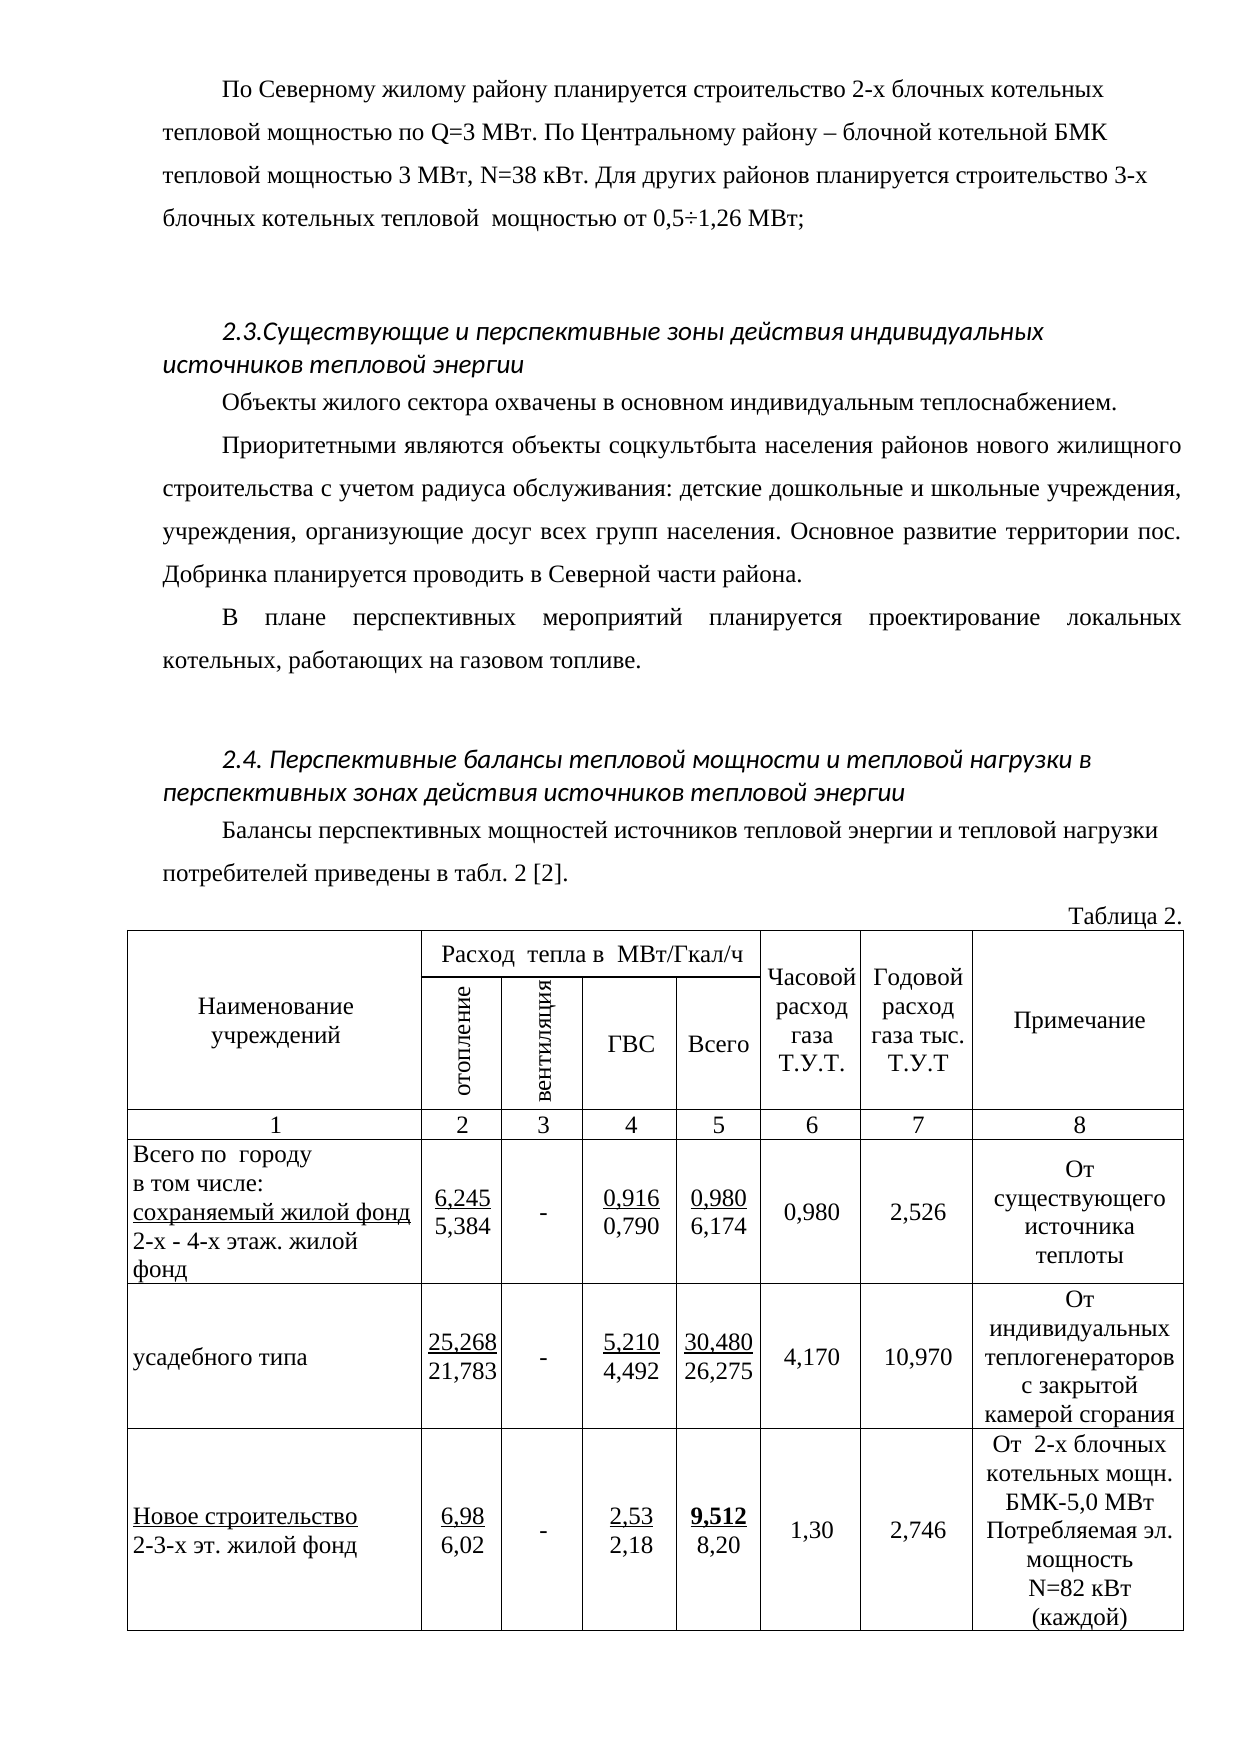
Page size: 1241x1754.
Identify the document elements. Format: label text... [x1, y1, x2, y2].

table_cell - [502, 1429, 582, 1630]
list Балансы перспективных мощностей источников тепловой энергии и тепловой нагрузки потребителей приведены в табл. 2 [2]. [162, 815, 1182, 887]
table_cell 1 [128, 1110, 421, 1138]
table_cell 30,480 26,275 [677, 1284, 760, 1428]
list Объекты жилого сектора охвачены в основном индивидуальным теплоснабжением. [162, 387, 1182, 416]
table_cell 5 [677, 1110, 760, 1138]
table_cell 7 [861, 1110, 972, 1138]
table_cell 1,30 [761, 1429, 860, 1630]
table_cell ГВС [583, 978, 676, 1109]
table_header Наименование учреждений [128, 931, 421, 1109]
table_cell От существующего источника теплоты [973, 1140, 1183, 1283]
table_cell 0,980 6,174 [677, 1140, 760, 1283]
table_cell 2,53 2,18 [583, 1429, 676, 1630]
table_cell 3 [502, 1110, 582, 1138]
table_header Примечание [973, 931, 1183, 1109]
table_cell Всего по городу в том числе: сохраняемый жилой фонд 2-х - 4-х этаж. жилой фонд [128, 1140, 421, 1283]
table_cell - [502, 1284, 582, 1428]
table_cell 10,970 [861, 1284, 972, 1428]
text По Северному жилому району планируется строительство 2-х блочных котельных тепловой мощностью по Q=3 МВт. По Центральному району – блочной котельной БМК тепловой мощностью 3 МВт, N=38 кВт. Для других районов планируется строительство 3-х блочных котельных тепловой мощностью от 0,5÷1,26 МВт; [162, 74, 1182, 232]
text Приоритетными являются объекты соцкультбыта населения районов нового жилищного строительства с учетом радиуса обслуживания: детские дошкольные и школьные учреждения, учреждения, организующие досуг всех групп населения. Основное развитие территории пос. Добринка планируется проводить в Северной части района. [162, 430, 1182, 588]
table_cell 8 [973, 1110, 1183, 1138]
list Таблица 2. [162, 901, 1182, 930]
subtitle 2.4. Перспективные балансы тепловой мощности и тепловой нагрузки в перспективных зонах действия источников тепловой энергии [162, 742, 1182, 808]
table_cell усадебного типа [128, 1284, 421, 1428]
table_cell 9,512 8,20 [677, 1429, 760, 1630]
table_cell 6,245 5,384 [422, 1140, 501, 1283]
table_header Часовой расход газа Т.У.Т. [761, 931, 860, 1109]
table_cell 25,268 21,783 [422, 1284, 501, 1428]
table_cell От 2-х блочных котельных мощн. БМК-5,0 МВт Потребляемая эл. мощность N=82 кВт (каждой) [973, 1429, 1183, 1630]
table_cell 4 [583, 1110, 676, 1138]
table_cell 2 [422, 1110, 501, 1138]
table_cell 0,916 0,790 [583, 1140, 676, 1283]
table_cell Всего [677, 978, 760, 1109]
table_header Годовой расход газа тыс. Т.У.Т [861, 931, 972, 1109]
table_cell 6 [761, 1110, 860, 1138]
table_cell 6,98 6,02 [422, 1429, 501, 1630]
text В плане перспективных мероприятий планируется проектирование локальных котельных, работающих на газовом топливе. [162, 602, 1182, 674]
table_cell вентиляция [502, 978, 582, 1109]
table_cell 2,746 [861, 1429, 972, 1630]
table_cell 4,170 [761, 1284, 860, 1428]
table_cell Новое строительство 2-3-х эт. жилой фонд [128, 1429, 421, 1630]
table_cell 0,980 [761, 1140, 860, 1283]
subtitle 2.3.Существующие и перспективные зоны действия индивидуальных источников тепловой энергии [162, 314, 1182, 381]
table_cell отопление [422, 978, 501, 1109]
table_header Расход тепла в МВт/Гкал/ч [422, 931, 760, 976]
table_cell 5,210 4,492 [583, 1284, 676, 1428]
table_cell От индивидуальных теплогенераторов с закрытой камерой сгорания [973, 1284, 1183, 1428]
table_cell - [502, 1140, 582, 1283]
table_cell 2,526 [861, 1140, 972, 1283]
